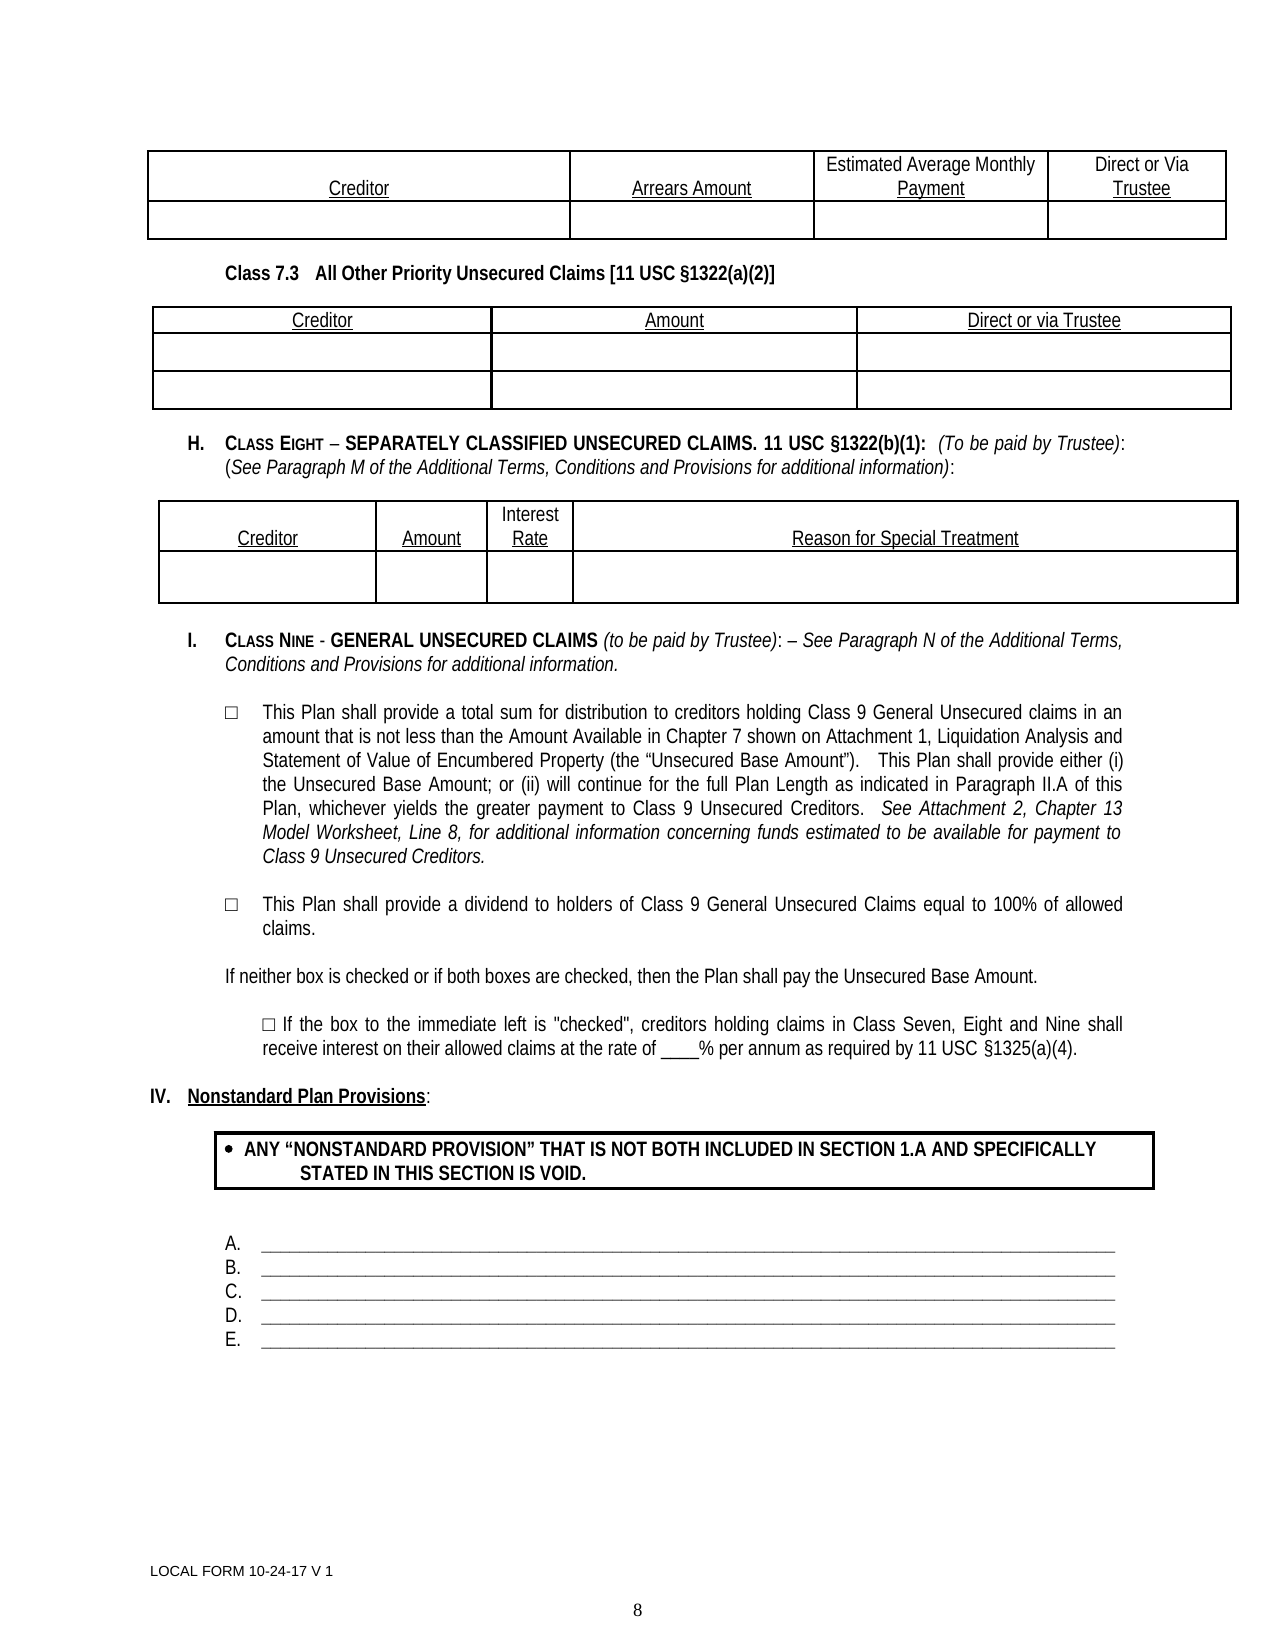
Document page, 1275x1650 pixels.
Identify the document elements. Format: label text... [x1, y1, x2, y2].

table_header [1049, 152, 1225, 200]
table_cell [493, 372, 856, 408]
table_cell [858, 334, 1230, 370]
table_header Direct or via Trustee [858, 308, 1230, 332]
text □ This Plan shall provide a dividend to holders of Class 9 General Unsecured Claims equal to 100% of allowed claims. [225, 892, 1125, 940]
list __________________________________________________________________________________________ [225, 1327, 1125, 1351]
table_header Amount [377, 502, 486, 549]
list Class Nine - General Unsecured CLAIMS (to be paid by Trustee): – See Paragraph N of the Additional Terms, Conditions and Provisions for additional information. [187, 628, 1125, 676]
text Class 7.3 All Other Priority Unsecured Claims [11 USC §1322(a)(2)] [225, 261, 1125, 285]
table_cell [815, 202, 1047, 238]
table_header Creditor [154, 308, 490, 332]
table_header Arrears Amount [571, 152, 813, 200]
table_cell [377, 552, 486, 602]
table_header Interest Rate [488, 502, 572, 549]
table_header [815, 152, 1047, 200]
table_cell [1049, 202, 1225, 238]
list Any “nonstandard provision” that is not BOTH INCLUDED IN SECTION 1.A AND SPECIFICALLY STATED in THIS Section is void. [217, 1135, 1152, 1187]
table_header Creditor [160, 502, 375, 549]
table_cell [571, 202, 813, 238]
table_cell [493, 334, 856, 370]
table_cell [154, 372, 490, 408]
table_cell [488, 552, 572, 602]
table_header Creditor [149, 152, 569, 200]
table_cell [154, 334, 490, 370]
text If neither box is checked or if both boxes are checked, then the Plan shall pay the Unsecured Base Amount. [225, 964, 1125, 988]
table_cell [149, 202, 569, 238]
text □ This Plan shall provide a total sum for distribution to creditors holding Class 9 General Unsecured claims in an amount that is not less than the Amount Available in Chapter 7 shown on Attachment 1, Liquidation Analysis and Statement of Value of Encumbered Property (the “Unsecured Base Amount”). This Plan shall provide either (i) the Unsecured Base Amount; or (ii) will continue for the full Plan Length as indicated in Paragraph II.A of this Plan, whichever yields the greater payment to Class 9 Unsecured Creditors. See Attachment 2, Chapter 13 Model Worksheet, Line 8, for additional information concerning funds estimated to be available for payment to Class 9 Unsecured Creditors. [225, 700, 1125, 868]
list __________________________________________________________________________________________ [225, 1303, 1125, 1327]
list __________________________________________________________________________________________ [225, 1231, 1125, 1255]
table_header Amount [493, 308, 856, 332]
table_cell [858, 372, 1230, 408]
table_header Reason for Special Treatment [574, 502, 1236, 549]
table_cell [160, 552, 375, 602]
list __________________________________________________________________________________________ [225, 1255, 1125, 1279]
text IV. Nonstandard Plan Provisions: [150, 1083, 1125, 1107]
list __________________________________________________________________________________________ [225, 1279, 1125, 1303]
table_cell [574, 552, 1236, 602]
text □ If the box to the immediate left is "checked", creditors holding claims in Class Seven, Eight and Nine shall receive interest on their allowed claims at the rate of ____% per annum as required by 11 USC §1325(a)(4). [225, 1012, 1125, 1059]
text H. Class Eight – Separately classified Unsecured Claims. 11 USC §1322(b)(1): (To be paid by Trustee): (See Paragraph M of the Additional Terms, Conditions and Provisions for additional information): [187, 431, 1125, 479]
